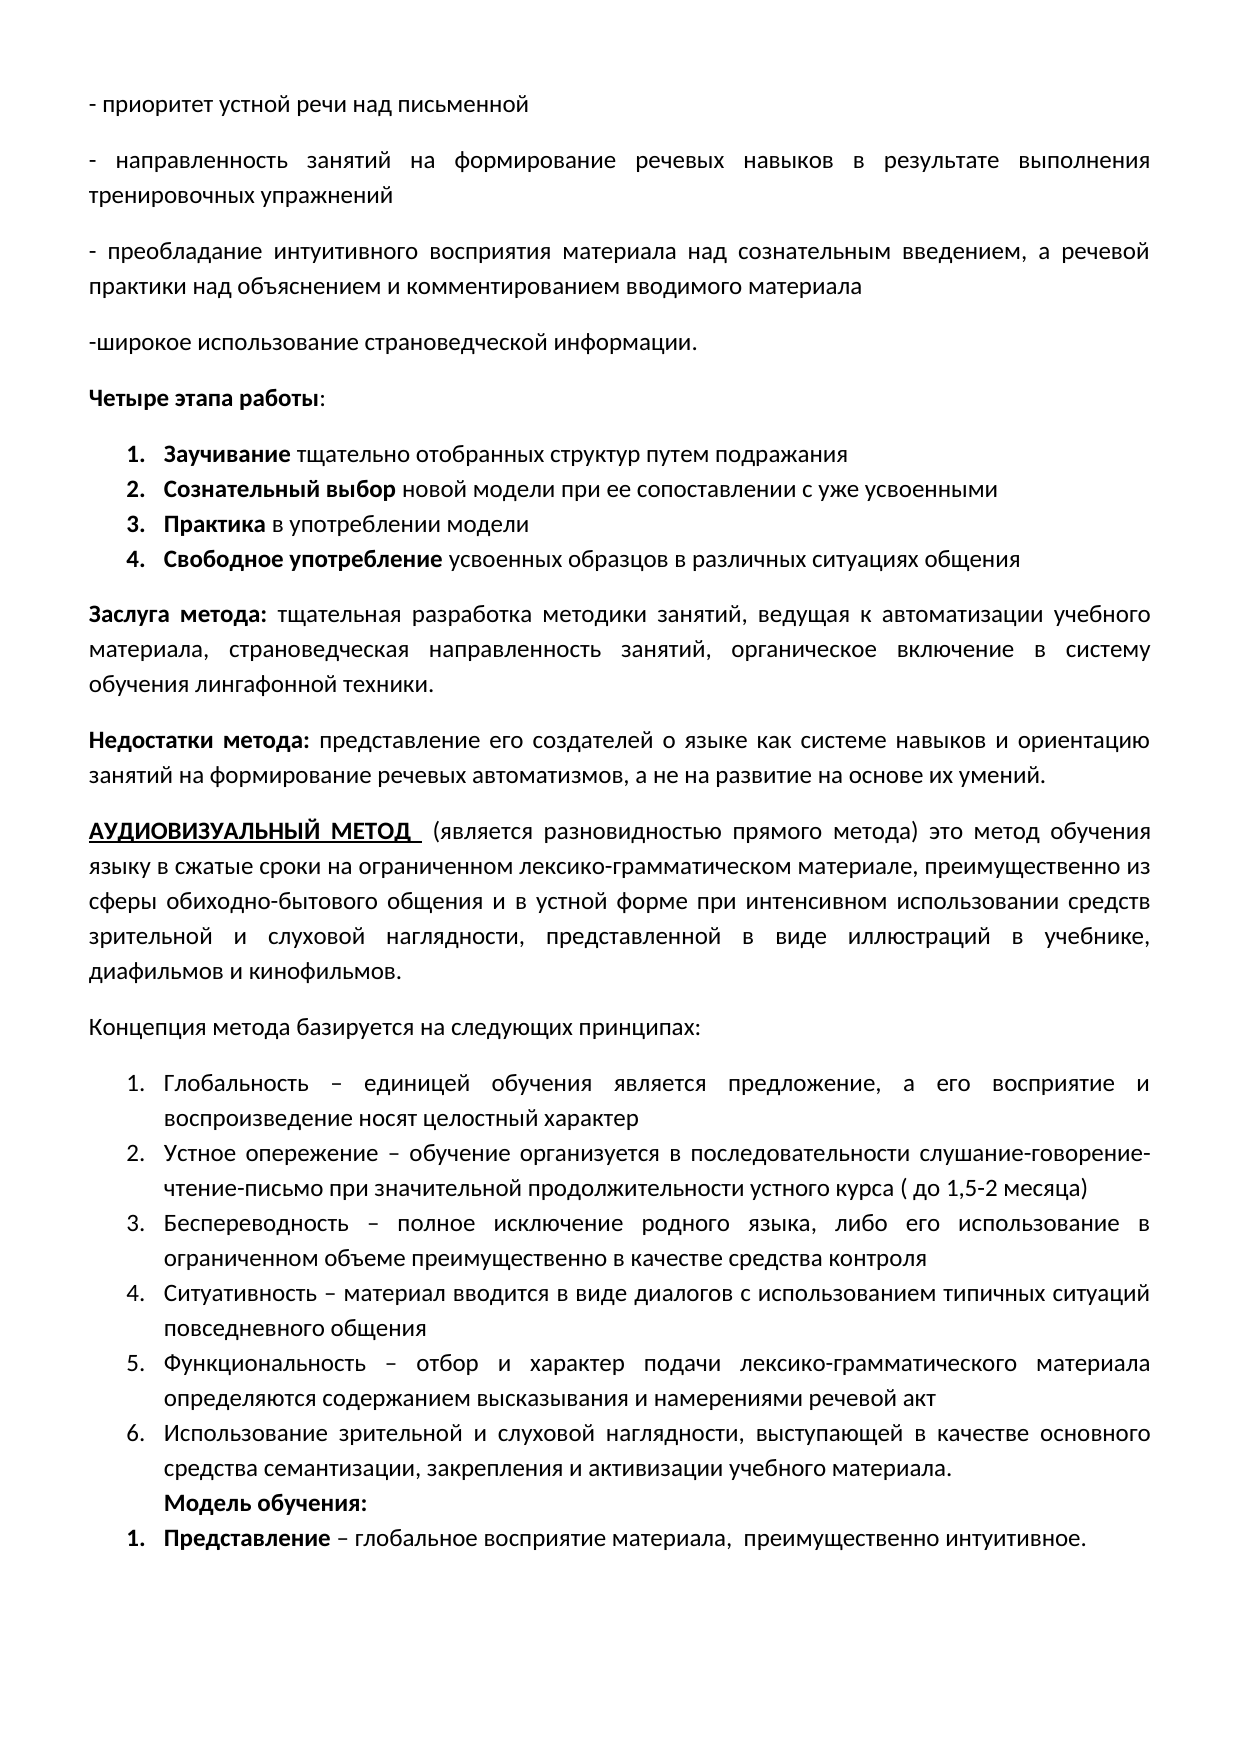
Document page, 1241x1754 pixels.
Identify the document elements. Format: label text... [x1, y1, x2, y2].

list Использование зрительной и слуховой наглядности, выступающей в качестве основного средства семантизации, закрепления и активизации учебного материала. [126, 1417, 1152, 1482]
text - направленность занятий на формирование речевых навыков в результате выполнения тренировочных упражнений [89, 144, 1152, 210]
text -широкое использование страноведческой информации. [89, 326, 1152, 357]
text Недостатки метода: представление его создателей о языке как системе навыков и ориентацию занятий на формирование речевых автоматизмов, а не на развитие на основе их умений. [89, 724, 1152, 790]
list Устное опережение – обучение организуется в последовательности слушание-говорение-чтение-письмо при значительной продолжительности устного курса ( до 1,5-2 месяца) [126, 1137, 1152, 1202]
text - приоритет устной речи над письменной [89, 89, 1152, 119]
list Модель обучения: [164, 1487, 1152, 1517]
list Глобальность – единицей обучения является предложение, а его восприятие и воспроизведение носят целостный характер [126, 1067, 1152, 1132]
list Ситуативность – материал вводится в виде диалогов с использованием типичных ситуаций повседневного общения [126, 1277, 1152, 1342]
text АУДИОВИЗУАЛЬНЫЙ МЕТОД (является разновидностью прямого метода) это метод обучения языку в сжатые сроки на ограниченном лексико-грамматическом материале, преимущественно из сферы обиходно-бытового общения и в устной форме при интенсивном использовании средств зрительной и слуховой наглядности, представленной в виде иллюстраций в учебнике, диафильмов и кинофильмов. [89, 815, 1152, 986]
text Заслуга метода: тщательная разработка методики занятий, ведущая к автоматизации учебного материала, страноведческая направленность занятий, органическое включение в систему обучения лингафонной техники. [89, 599, 1152, 699]
text Четыре этапа работы: [89, 382, 1152, 412]
list Практика в употреблении модели [126, 508, 1152, 538]
text Концепция метода базируется на следующих принципах: [89, 1011, 1152, 1042]
list Функциональность – отбор и характер подачи лексико-грамматического материала определяются содержанием высказывания и намерениями речевой акт [126, 1347, 1152, 1412]
list Свободное употребление усвоенных образцов в различных ситуациях общения [126, 543, 1152, 573]
text - преобладание интуитивного восприятия материала над сознательным введением, а речевой практики над объяснением и комментированием вводимого материала [89, 235, 1152, 301]
list Беспереводность – полное исключение родного языка, либо его использование в ограниченном объеме преимущественно в качестве средства контроля [126, 1207, 1152, 1272]
list Сознательный выбор новой модели при ее сопоставлении с уже усвоенными [126, 473, 1152, 503]
list Заучивание тщательно отобранных структур путем подражания [126, 438, 1152, 468]
list Представление – глобальное восприятие материала, преимущественно интуитивное. [126, 1522, 1152, 1552]
